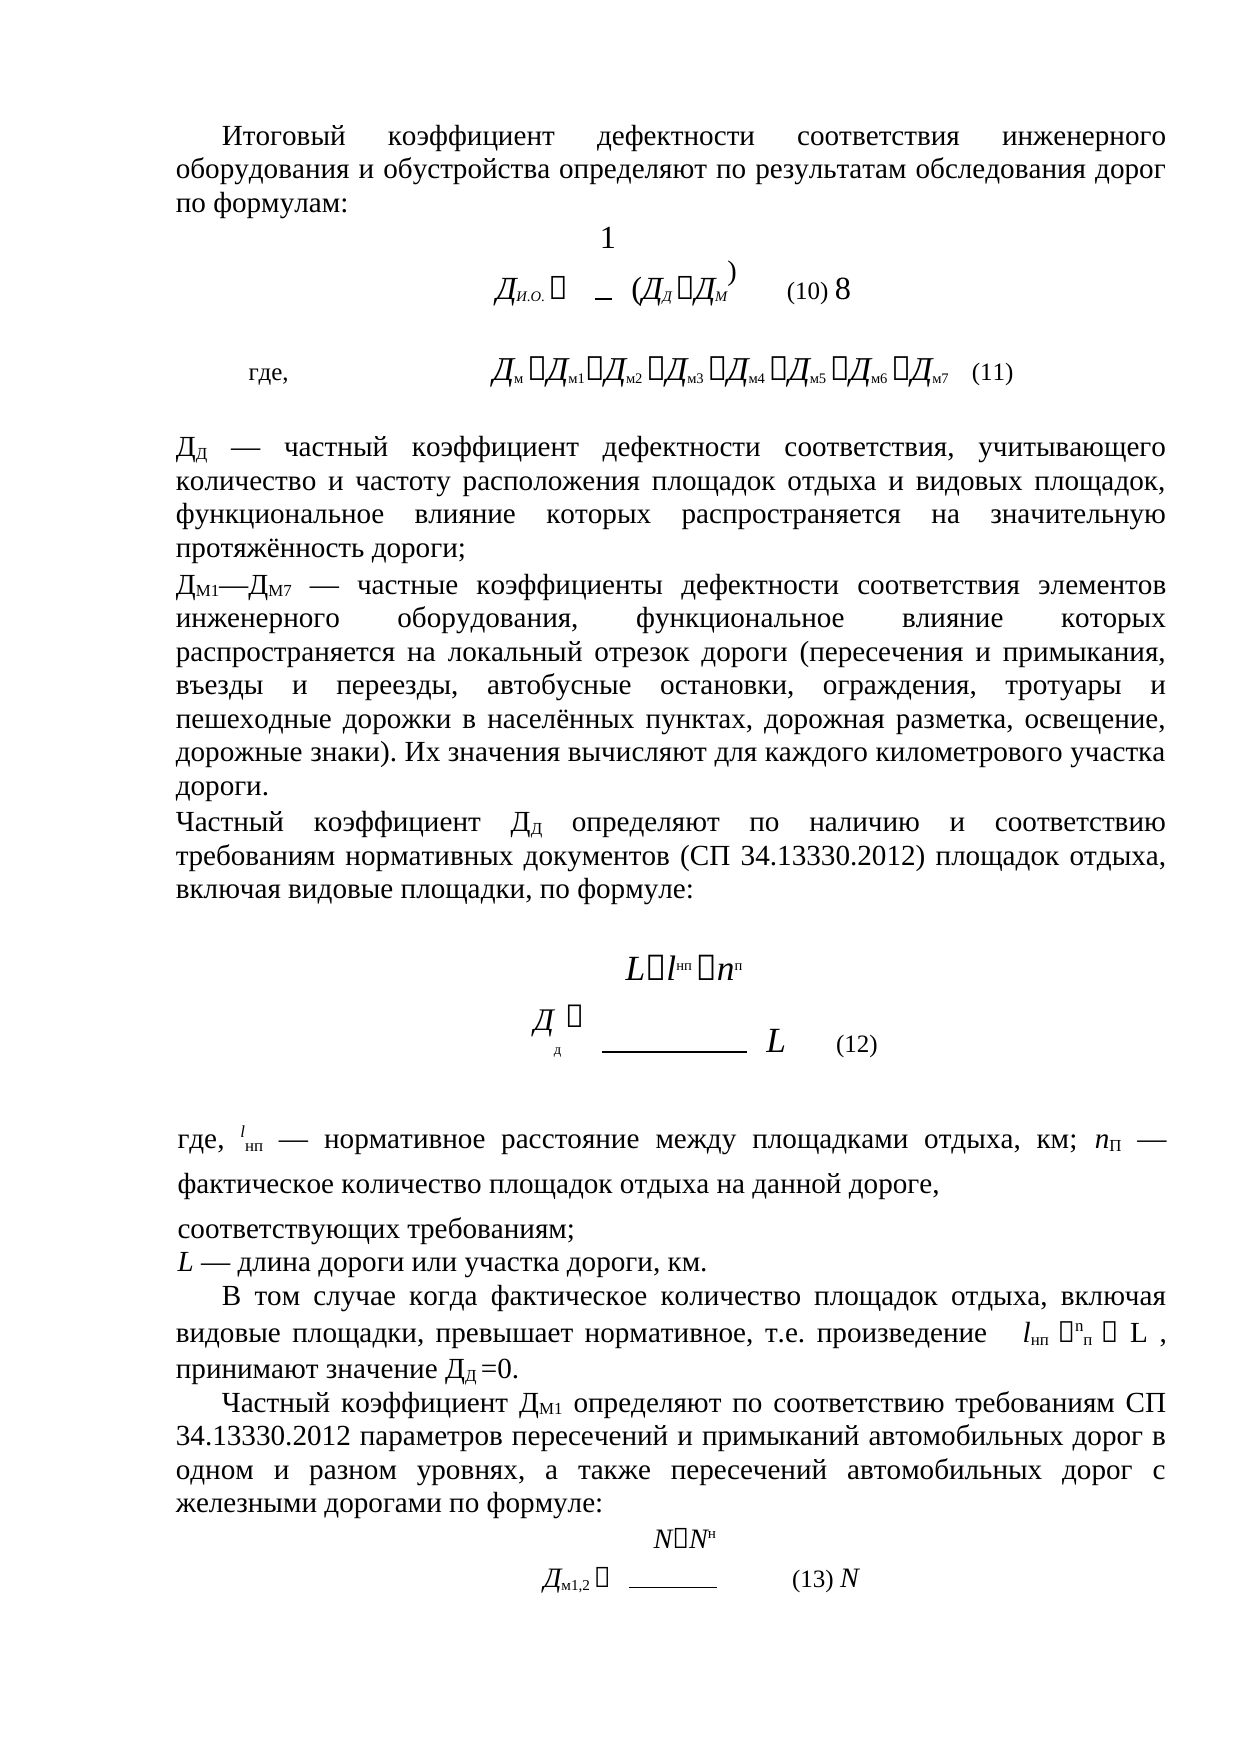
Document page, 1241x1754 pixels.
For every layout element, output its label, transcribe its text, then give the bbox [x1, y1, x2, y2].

text 1 [599, 219, 1167, 256]
text ДД — частный коэффициент дефектности соответствия, учитывающего количество и частоту расположения площадок отдыха и видовых площадок, функциональное влияние которых распространяется на значительную протяжённость дороги; [176, 429, 1167, 564]
text NNн [203, 1519, 1167, 1557]
text ДИ.О.  (ДД ДМ) (10) 8 [496, 259, 933, 309]
text Итоговый коэффициент дефектности соответствия инженерного оборудования и обустройства определяют по результатам обследования дорог по формулам: [176, 118, 1167, 219]
text Дд  L (12) [177, 994, 1167, 1068]
text Дм1,2  (13) N [543, 1560, 887, 1595]
text Частный коэффициент ДД определяют по наличию и соответствию требованиям нормативных документов (СП 34.13330.2012) площадок отдыха, включая видовые площадки, по формуле: [176, 804, 1167, 905]
text L — длина дороги или участка дороги, км. [177, 1244, 1167, 1278]
text В том случае когда фактическое количество площадок отдыха, включая видовые площадки, превышает нормативное, т.е. произведение lнп nп  L , принимают значение ДД =0. [176, 1278, 1167, 1385]
text ДМ1—ДМ7 — частные коэффициенты дефектности соответствия элементов инженерного оборудования, функциональное влияние которых распространяется на локальный отрезок дороги (пересечения и примыкания, въезды и переезды, автобусные остановки, ограждения, тротуары и пешеходные дорожки в населённых пунктах, дорожная разметка, освещение, дорожные знаки). Их значения вычисляют для каждого километрового участка дороги. [176, 567, 1167, 802]
text где, lнп — нормативное расстояние между площадками отдыха, км; nП — фактическое количество площадок отдыха на данной дороге, [177, 1122, 1167, 1200]
text Частный коэффициент ДМ1 определяют по соответствию требованиям СП 34.13330.2012 параметров пересечений и примыканий автомобильных дорог в одном и разном уровнях, а также пересечений автомобильных дорог с железными дорогами по формуле: [176, 1385, 1167, 1519]
text соответствующих требованиям; [177, 1211, 1167, 1244]
text Llнп nп [201, 942, 1167, 990]
text где, Дм Дм1Дм2 Дм3 Дм4 Дм5 Дм6 Дм7 (11) [177, 345, 1167, 391]
